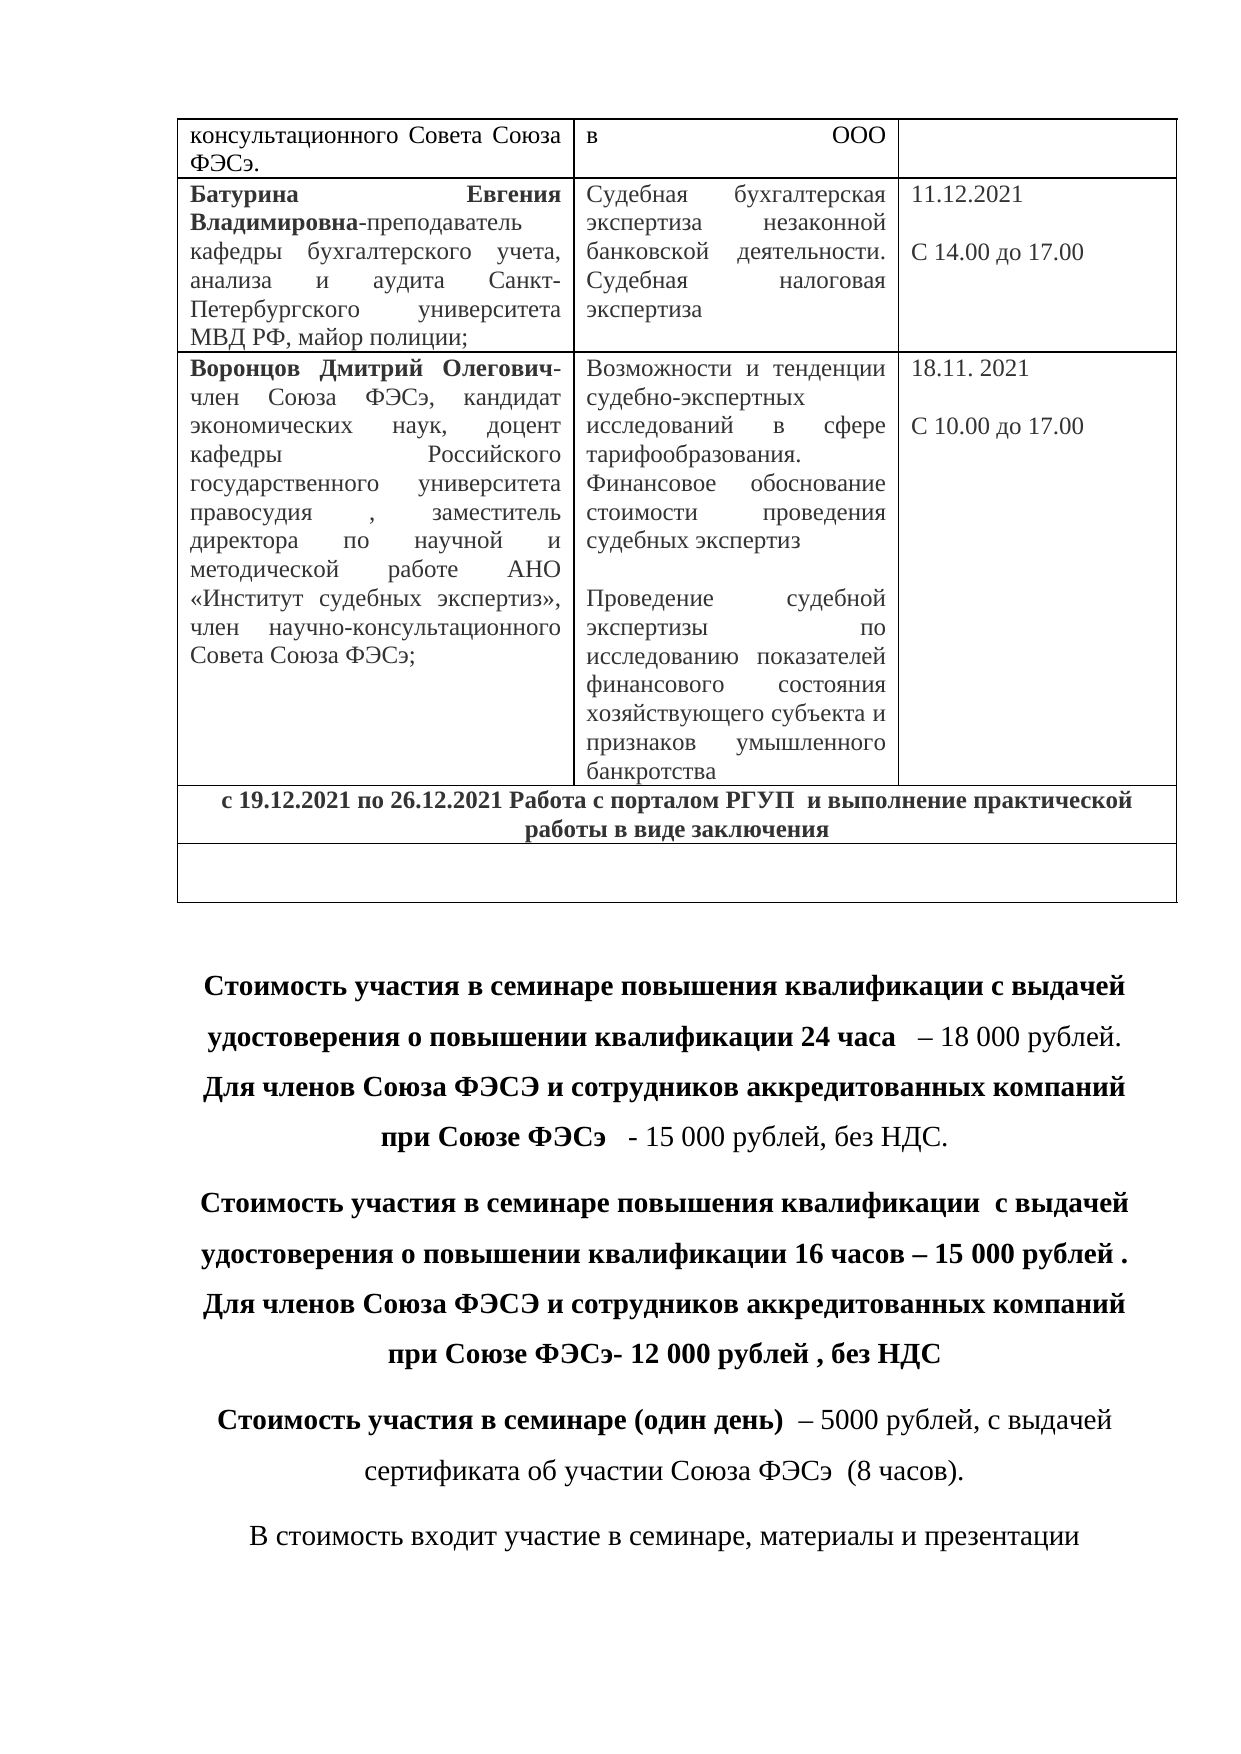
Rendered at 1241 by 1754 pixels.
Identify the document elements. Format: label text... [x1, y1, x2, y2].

text Стоимость участия в семинаре повышения квалификации с выдачей удостоверения о повышении квалификации 16 часов – 15 000 рублей . Для членов Союза ФЭСЭ и сотрудников аккредитованных компаний при Союзе ФЭСэ- 12 000 рублей , без НДС [177, 1185, 1152, 1370]
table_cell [899, 120, 1176, 177]
table_cell [178, 844, 1176, 902]
table_cell Воронцов Дмитрий Олегович- член Союза ФЭСэ, кандидат экономических наук, доцент кафедры Российского государственного университета правосудия , заместитель директора по научной и методической работе АНО «Институт судебных экспертиз», член научно-консультационного Совета Союза ФЭСэ; [178, 353, 573, 784]
text Стоимость участия в семинаре (один день) – 5000 рублей, с выдачей сертификата об участии Союза ФЭСэ (8 часов). [177, 1402, 1152, 1486]
table_cell с 19.12.2021 по 26.12.2021 Работа с порталом РГУП и выполнение практической работы в виде заключения [178, 786, 1176, 843]
table_cell 11.12.2021 С 14.00 до 17.00 [899, 179, 1176, 351]
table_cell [575, 120, 898, 177]
text Стоимость участия в семинаре повышения квалификации с выдачей удостоверения о повышении квалификации 24 часа – 18 000 рублей. Для членов Союза ФЭСЭ и сотрудников аккредитованных компаний при Союзе ФЭСэ - 15 000 рублей, без НДС. [177, 968, 1152, 1153]
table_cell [178, 120, 573, 177]
text В стоимость входит участие в семинаре, материалы и презентации [177, 1518, 1152, 1552]
table_cell Батурина Евгения Владимировна-преподаватель кафедры бухгалтерского учета, анализа и аудита Санкт-Петербургского университета МВД РФ, майор полиции; [178, 179, 573, 351]
table_cell Возможности и тенденции судебно-экспертных исследований в сфере тарифообразования. Финансовое обоснование стоимости проведения судебных экспертиз Проведение судебной экспертизы по исследованию показателей финансового состояния хозяйствующего субъекта и признаков умышленного банкротства [575, 353, 898, 784]
table_cell 18.11. 2021 С 10.00 до 17.00 [899, 353, 1176, 784]
table_cell Судебная бухгалтерская экспертиза незаконной банковской деятельности. Судебная налоговая экспертиза [575, 179, 898, 351]
